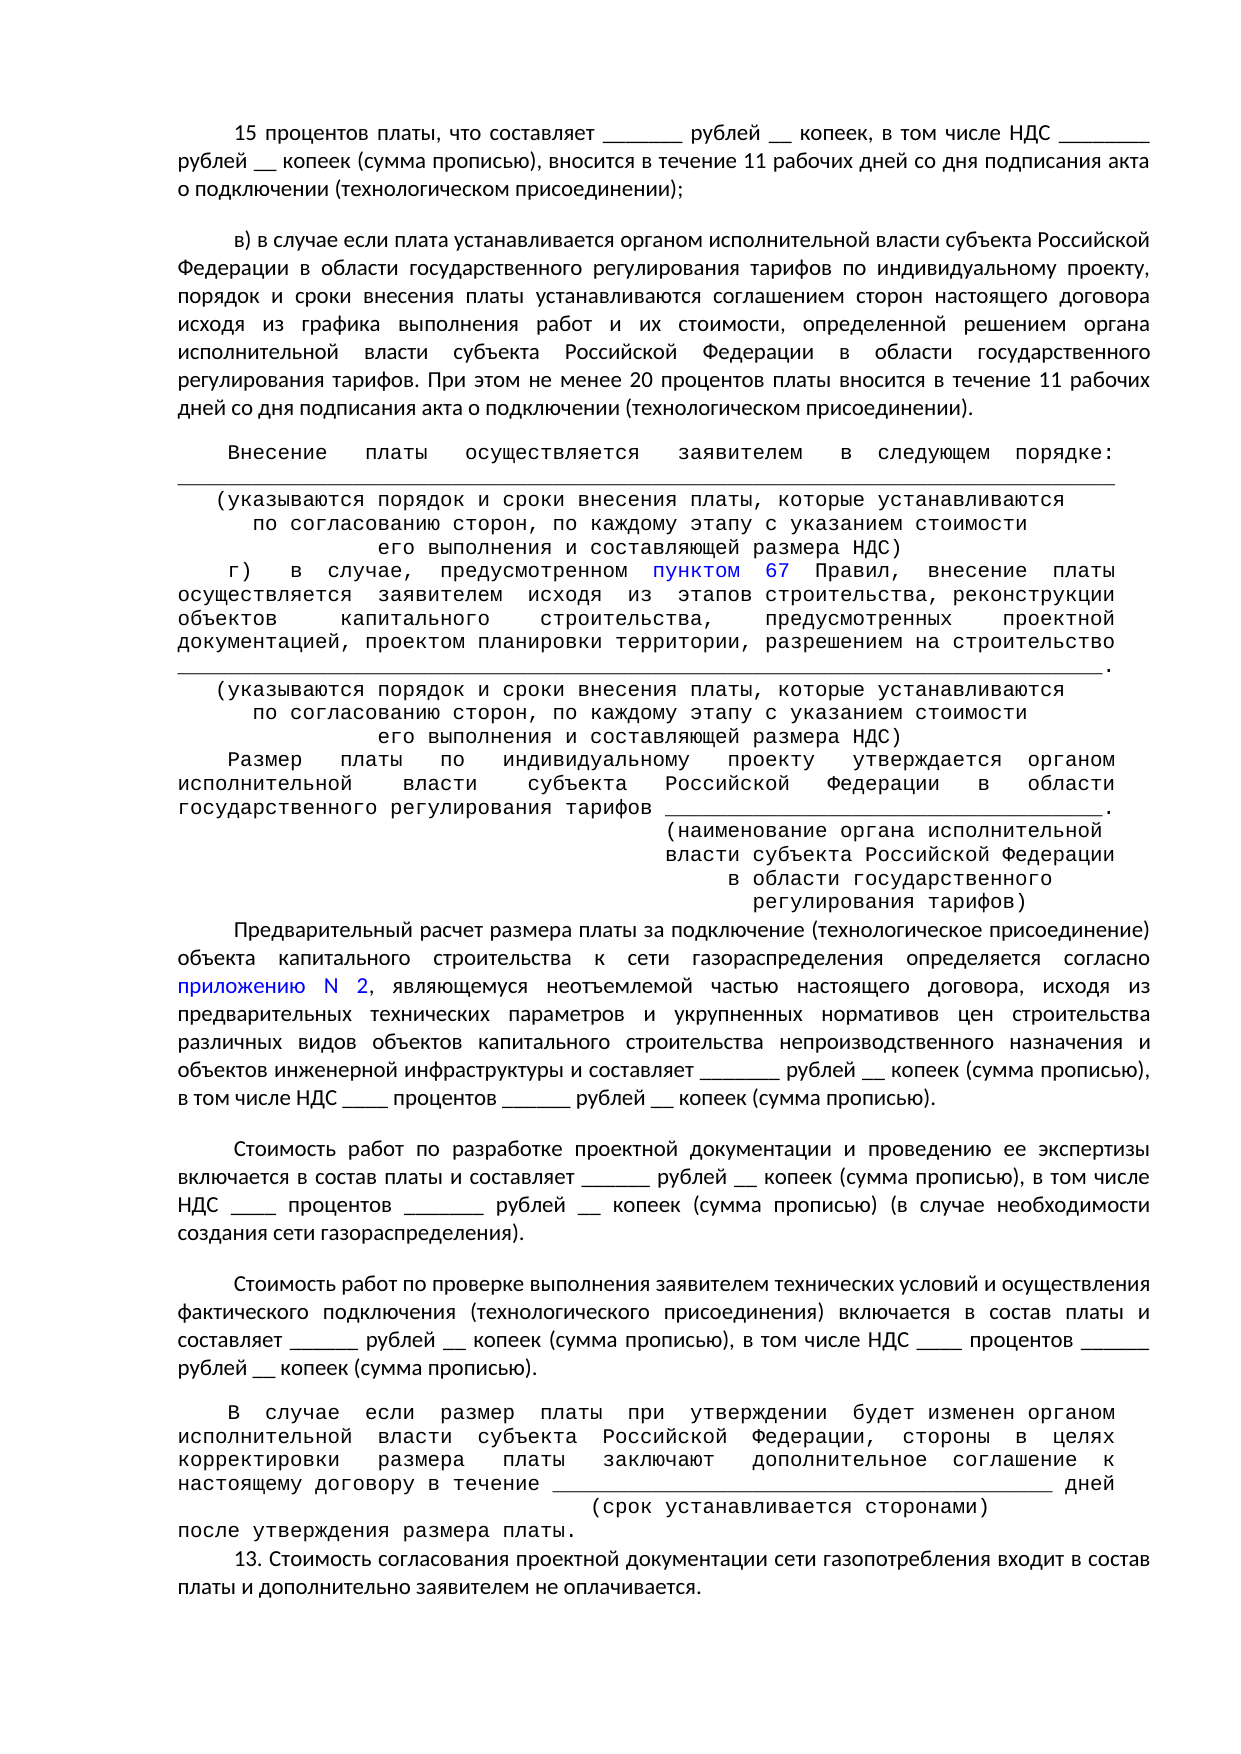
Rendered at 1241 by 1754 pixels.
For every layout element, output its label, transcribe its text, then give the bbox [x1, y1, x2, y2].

text исполнительной власти субъекта Российской Федерации, стороны в целях [177, 1426, 1152, 1449]
text (указываются порядок и сроки внесения платы, которые устанавливаются [177, 678, 1152, 702]
text Предварительный расчет размера платы за подключение (технологическое присоединение) объекта капитального строительства к сети газораспределения определяется согласно приложению N 2, являющемуся неотъемлемой частью настоящего договора, исходя из предварительных технических параметров и укрупненных нормативов цен строительства различных видов объектов капитального строительства непроизводственного назначения и объектов инженерной инфраструктуры и составляет _______ рублей __ копеек (сумма прописью), в том числе НДС ____ процентов ______ рублей __ копеек (сумма прописью). [177, 915, 1152, 1111]
text (наименование органа исполнительной [177, 820, 1152, 844]
text осуществляется заявителем исходя из этапов строительства, реконструкции [177, 584, 1152, 608]
text его выполнения и составляющей размера НДС) [177, 537, 1152, 560]
text после утверждения размера платы. [177, 1520, 1152, 1544]
text В случае если размер платы при утверждении будет изменен органом [177, 1402, 1152, 1426]
text его выполнения и составляющей размера НДС) [177, 726, 1152, 749]
text 15 процентов платы, что составляет _______ рублей __ копеек, в том числе НДС ________ рублей __ копеек (сумма прописью), вносится в течение 11 рабочих дней со дня подписания акта о подключении (технологическом присоединении); [177, 118, 1152, 202]
text государственного регулирования тарифов ___________________________________. [177, 797, 1152, 820]
text исполнительной власти субъекта Российской Федерации в области [177, 773, 1152, 797]
text по согласованию сторон, по каждому этапу с указанием стоимости [177, 702, 1152, 726]
text власти субъекта Российской Федерации [177, 844, 1152, 868]
text настоящему договору в течение ________________________________________ дней [177, 1473, 1152, 1497]
text корректировки размера платы заключают дополнительное соглашение к [177, 1449, 1152, 1473]
text объектов капитального строительства, предусмотренных проектной [177, 608, 1152, 631]
text в) в случае если плата устанавливается органом исполнительной власти субъекта Российской Федерации в области государственного регулирования тарифов по индивидуальному проекту, порядок и сроки внесения платы устанавливаются соглашением сторон настоящего договора исходя из графика выполнения работ и их стоимости, определенной решением органа исполнительной власти субъекта Российской Федерации в области государственного регулирования тарифов. При этом не менее 20 процентов платы вносится в течение 11 рабочих дней со дня подписания акта о подключении (технологическом присоединении). [177, 225, 1152, 421]
text (срок устанавливается сторонами) [177, 1497, 1152, 1520]
text по согласованию сторон, по каждому этапу с указанием стоимости [177, 513, 1152, 537]
text ___________________________________________________________________________ [177, 466, 1152, 489]
text регулирования тарифов) [177, 891, 1152, 915]
text Стоимость работ по разработке проектной документации и проведению ее экспертизы включается в состав платы и составляет ______ рублей __ копеек (сумма прописью), в том числе НДС ____ процентов _______ рублей __ копеек (сумма прописью) (в случае необходимости создания сети газораспределения). [177, 1134, 1152, 1246]
text г) в случае, предусмотренном пунктом 67 Правил, внесение платы [177, 560, 1152, 584]
text 13. Стоимость согласования проектной документации сети газопотребления входит в состав платы и дополнительно заявителем не оплачивается. [177, 1544, 1152, 1600]
text документацией, проектом планировки территории, разрешением на строительство [177, 631, 1152, 655]
text __________________________________________________________________________. [177, 655, 1152, 678]
text (указываются порядок и сроки внесения платы, которые устанавливаются [177, 489, 1152, 513]
text в области государственного [177, 868, 1152, 891]
text Размер платы по индивидуальному проекту утверждается органом [177, 749, 1152, 773]
text Стоимость работ по проверке выполнения заявителем технических условий и осуществления фактического подключения (технологического присоединения) включается в состав платы и составляет ______ рублей __ копеек (сумма прописью), в том числе НДС ____ процентов ______ рублей __ копеек (сумма прописью). [177, 1269, 1152, 1381]
text Внесение платы осуществляется заявителем в следующем порядке: [177, 442, 1152, 466]
